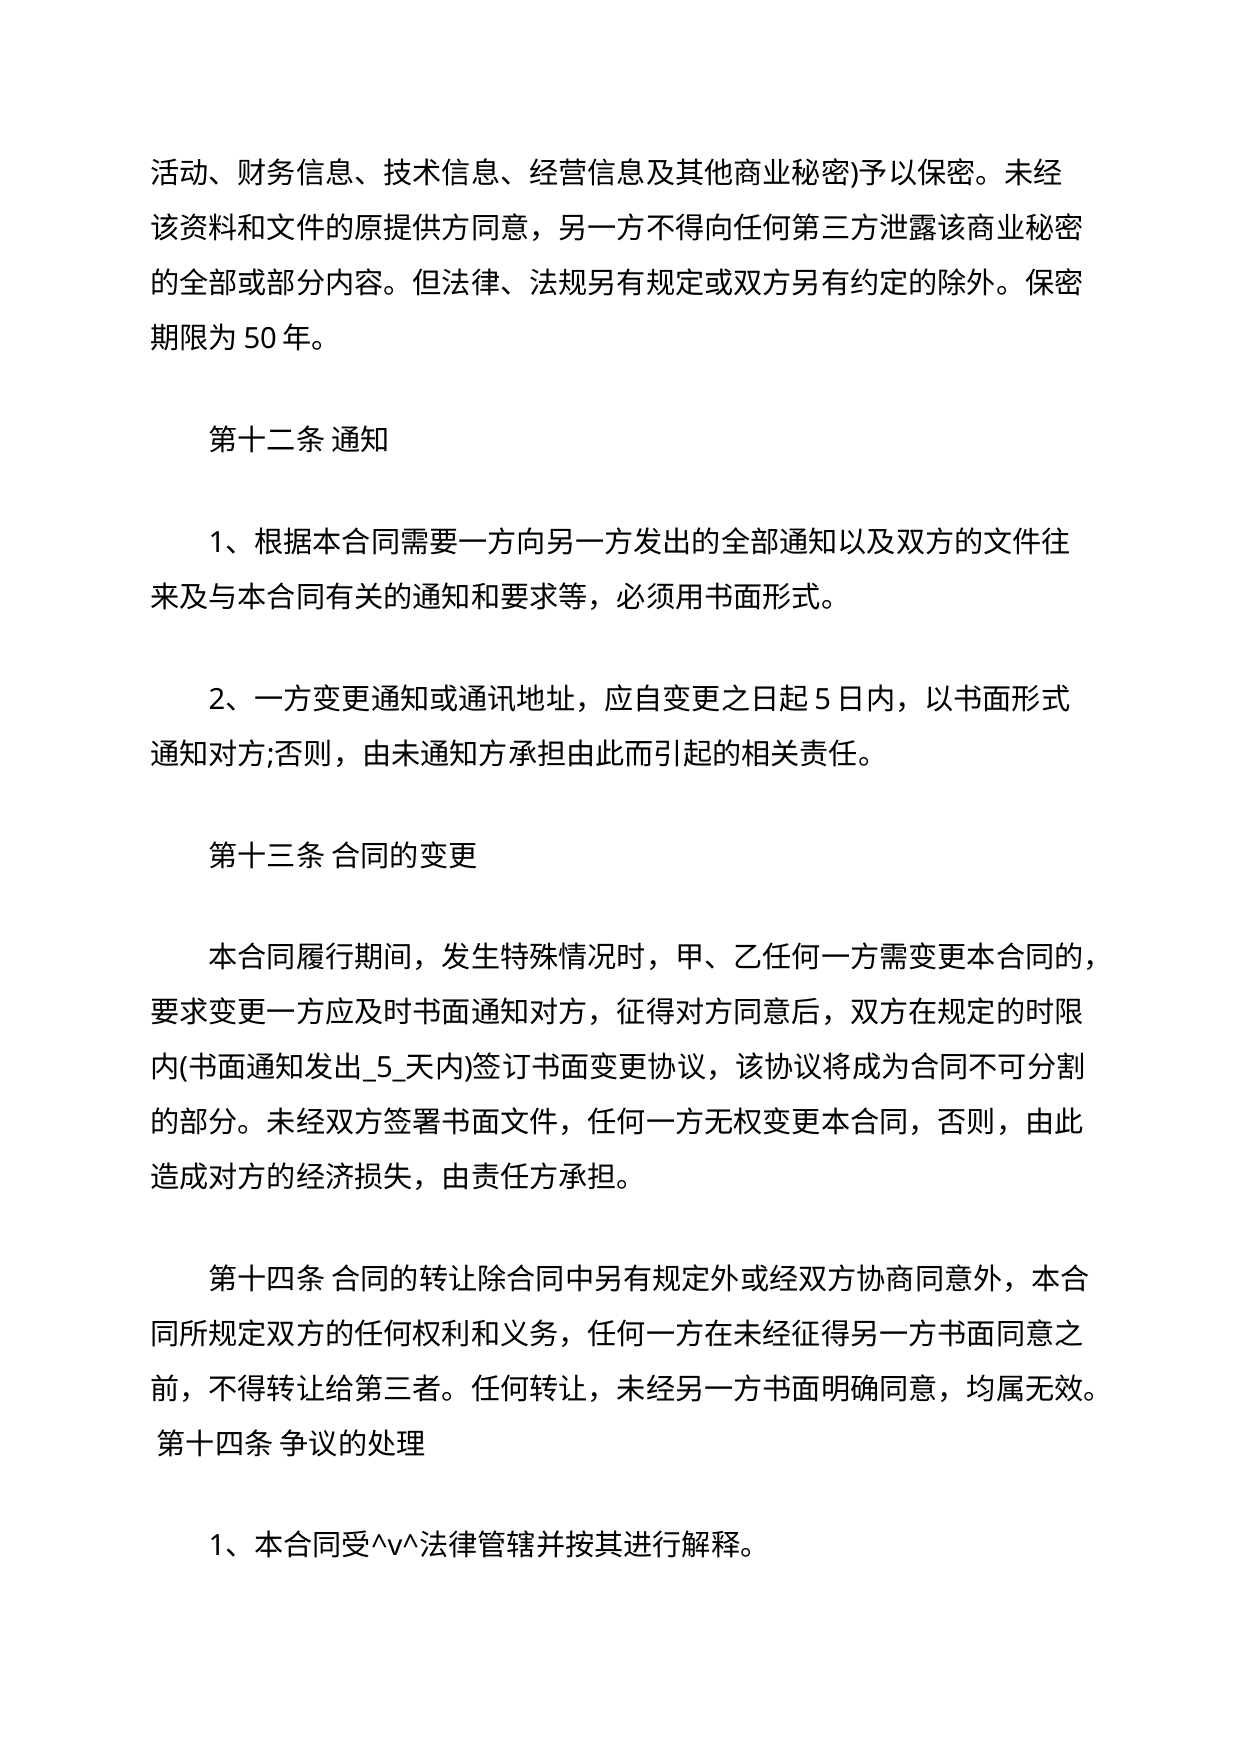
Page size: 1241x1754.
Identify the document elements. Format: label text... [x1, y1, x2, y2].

text 1、本合同受^v^法律管辖并按其进行解释。 [150, 1522, 1090, 1564]
text 2、一方变更通知或通讯地址，应自变更之日起5日内，以书面形式通知对方;否则，由未通知方承担由此而引起的相关责任。 [150, 675, 1090, 773]
text 第十二条 通知 [150, 417, 1090, 459]
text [150, 150, 1090, 357]
text 本合同履行期间，发生特殊情况时，甲、乙任何一方需变更本合同的，要求变更一方应及时书面通知对方，征得对方同意后，双方在规定的时限内(书面通知发出_5_天内)签订书面变更协议，该协议将成为合同不可分割的部分。未经双方签署书面文件，任何一方无权变更本合同，否则，由此造成对方的经济损失，由责任方承担。 [150, 934, 1090, 1196]
text 1、根据本合同需要一方向另一方发出的全部通知以及双方的文件往来及与本合同有关的通知和要求等，必须用书面形式。 [150, 518, 1090, 616]
text 第十四条 合同的转让除合同中另有规定外或经双方协商同意外，本合同所规定双方的任何权利和义务，任何一方在未经征得另一方书面同意之前，不得转让给第三者。任何转让，未经另一方书面明确同意，均属无效。 第十四条 争议的处理 [150, 1256, 1090, 1462]
text 第十三条 合同的变更 [150, 832, 1090, 874]
